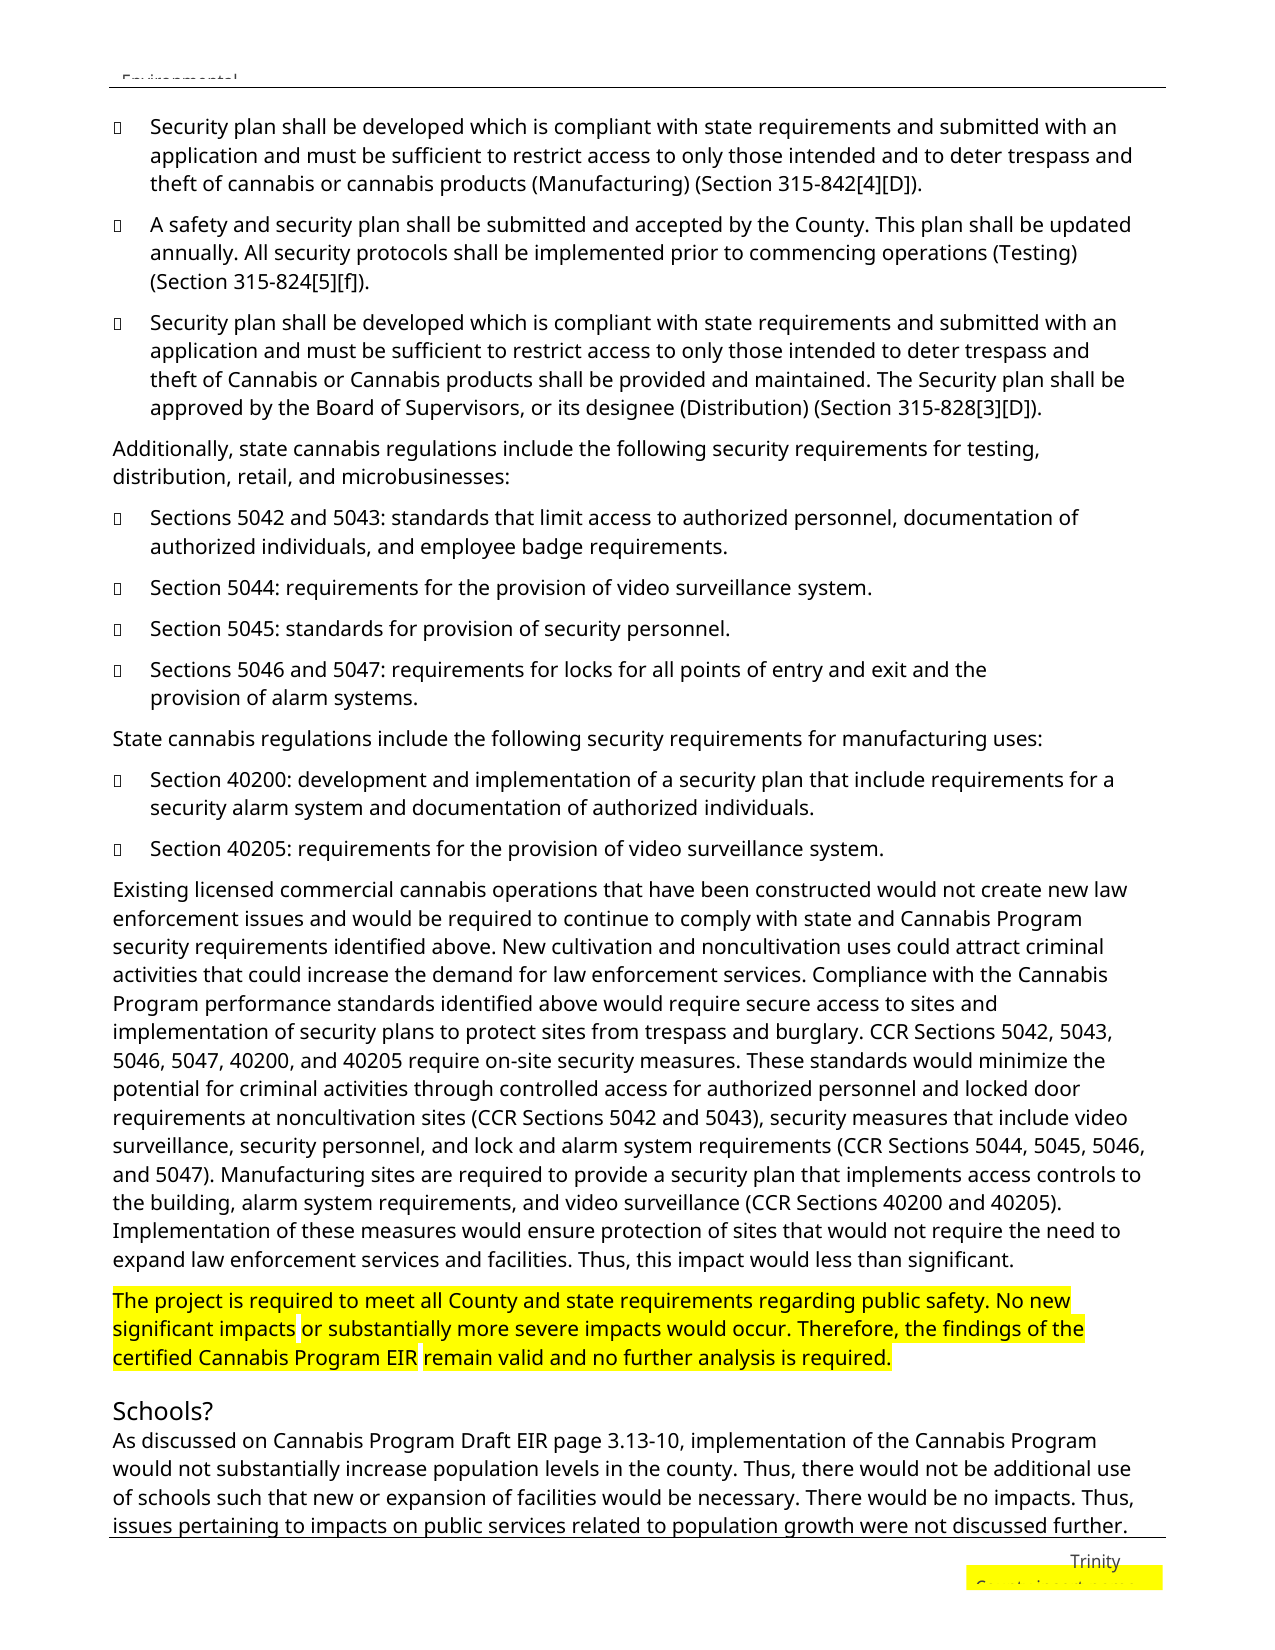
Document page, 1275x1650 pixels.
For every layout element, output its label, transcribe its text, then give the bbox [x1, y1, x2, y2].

text  Section 40205: requirements for the provision of video surveillance system. [112, 834, 1177, 863]
text  Sections 5042 and 5043: standards that limit access to authorized personnel, documentation of authorized individuals, and employee badge requirements. [112, 503, 1100, 560]
text  Section 5044: requirements for the provision of video surveillance system. [112, 573, 1177, 601]
text  Sections 5046 and 5047: requirements for locks for all points of entry and exit and the provision of alarm systems. [112, 655, 1083, 712]
text Existing licensed commercial cannabis operations that have been constructed would not create new law enforcement issues and would be required to continue to comply with state and Cannabis Program security requirements identified above. New cultivation and noncultivation uses could attract criminal activities that could increase the demand for law enforcement services. Compliance with the Cannabis Program performance standards identified above would require secure access to sites and implementation of security plans to protect sites from trespass and burglary. CCR Sections 5042, 5043, 5046, 5047, 40200, and 40205 require on-site security measures. These standards would minimize the potential for criminal activities through controlled access for authorized personnel and locked door requirements at noncultivation sites (CCR Sections 5042 and 5043), security measures that include video surveillance, security personnel, and lock and alarm system requirements (CCR Sections 5044, 5045, 5046, and 5047). Manufacturing sites are required to provide a security plan that implements access controls to the building, alarm system requirements, and video surveillance (CCR Sections 40200 and 40205). Implementation of these measures would ensure protection of sites that would not require the need to expand law enforcement services and facilities. Thus, this impact would less than significant. [112, 875, 1158, 1273]
text  Security plan shall be developed which is compliant with state requirements and submitted with an application and must be sufficient to restrict access to only those intended to deter trespass and theft of Cannabis or Cannabis products shall be provided and maintained. The Security plan shall be approved by the Board of Supervisors, or its designee (Distribution) (Section 315-828[3][D]). [112, 308, 1135, 422]
text  Section 5045: standards for provision of security personnel. [112, 614, 1177, 642]
text The project is required to meet all County and state requirements regarding public safety. No new significant impacts or substantially more severe impacts would occur. Therefore, the findings of the certified Cannabis Program EIR remain valid and no further analysis is required. [892, 1286, 1160, 1371]
text State cannabis regulations include the following security requirements for manufacturing uses: [112, 724, 1177, 752]
text  Section 40200: development and implementation of a security plan that include requirements for a security alarm system and documentation of authorized individuals. [112, 765, 1161, 822]
text  Security plan shall be developed which is compliant with state requirements and submitted with an application and must be sufficient to restrict access to only those intended and to deter trespass and theft of cannabis or cannabis products (Manufacturing) (Section 315-842[4][D]). [112, 112, 1135, 198]
text Additionally, state cannabis regulations include the following security requirements for testing, distribution, retail, and microbusinesses: [112, 434, 1161, 491]
subtitle Schools? [112, 1397, 1177, 1426]
text As discussed on Cannabis Program Draft EIR page 3.13-10, implementation of the Cannabis Program would not substantially increase population levels in the county. Thus, there would not be additional use of schools such that new or expansion of facilities would be necessary. There would be no impacts. Thus, issues pertaining to impacts on public services related to population growth were not discussed further. [112, 1426, 1146, 1540]
text  A safety and security plan shall be submitted and accepted by the County. This plan shall be updated annually. All security protocols shall be implemented prior to commencing operations (Testing) (Section 315-824[5][f]). [112, 210, 1136, 295]
